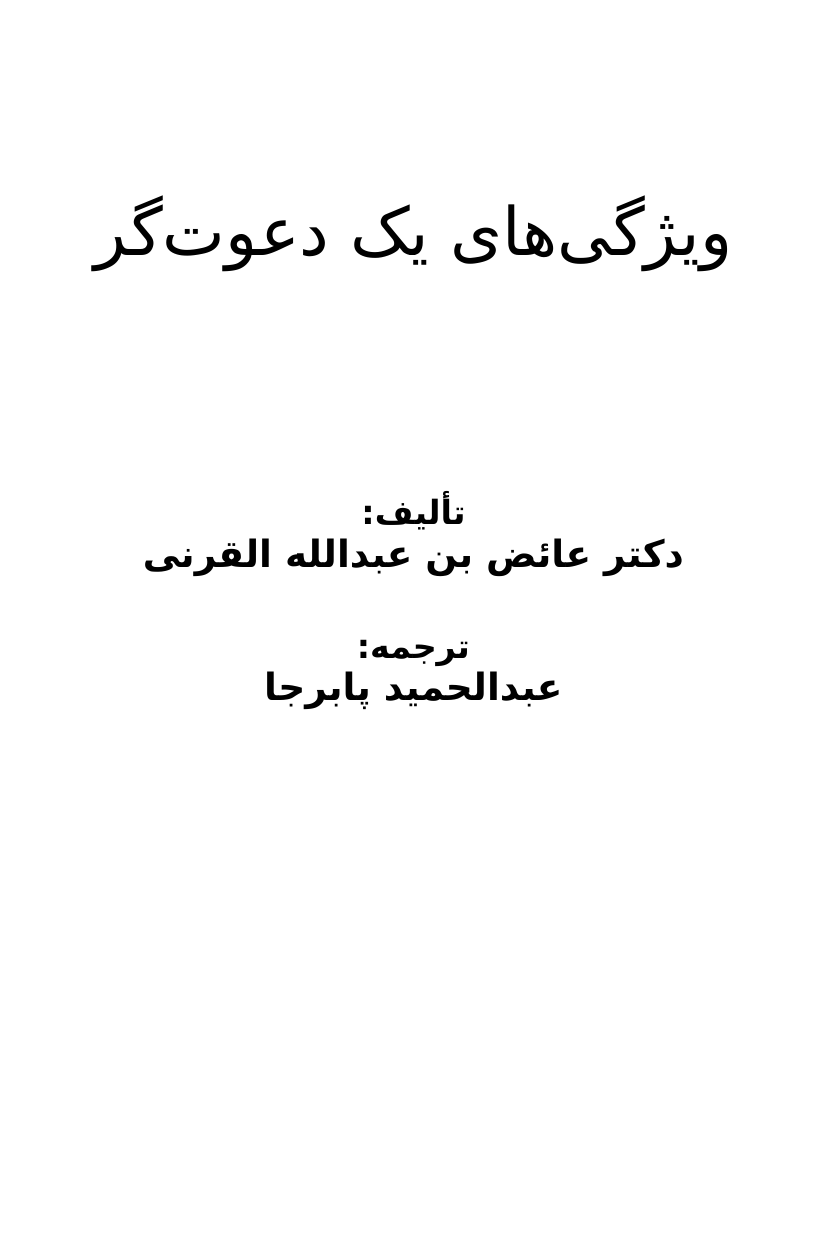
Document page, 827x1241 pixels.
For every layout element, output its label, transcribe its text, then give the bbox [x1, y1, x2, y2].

text تألیف: [89, 494, 738, 532]
text ویژگی‌های یک دعوت‌گر [89, 193, 738, 271]
text دکتر عائض بن عبدالله القرنی [89, 532, 738, 576]
text عبدالحمید پابرجا [89, 666, 738, 710]
text ترجمه: [89, 627, 738, 666]
